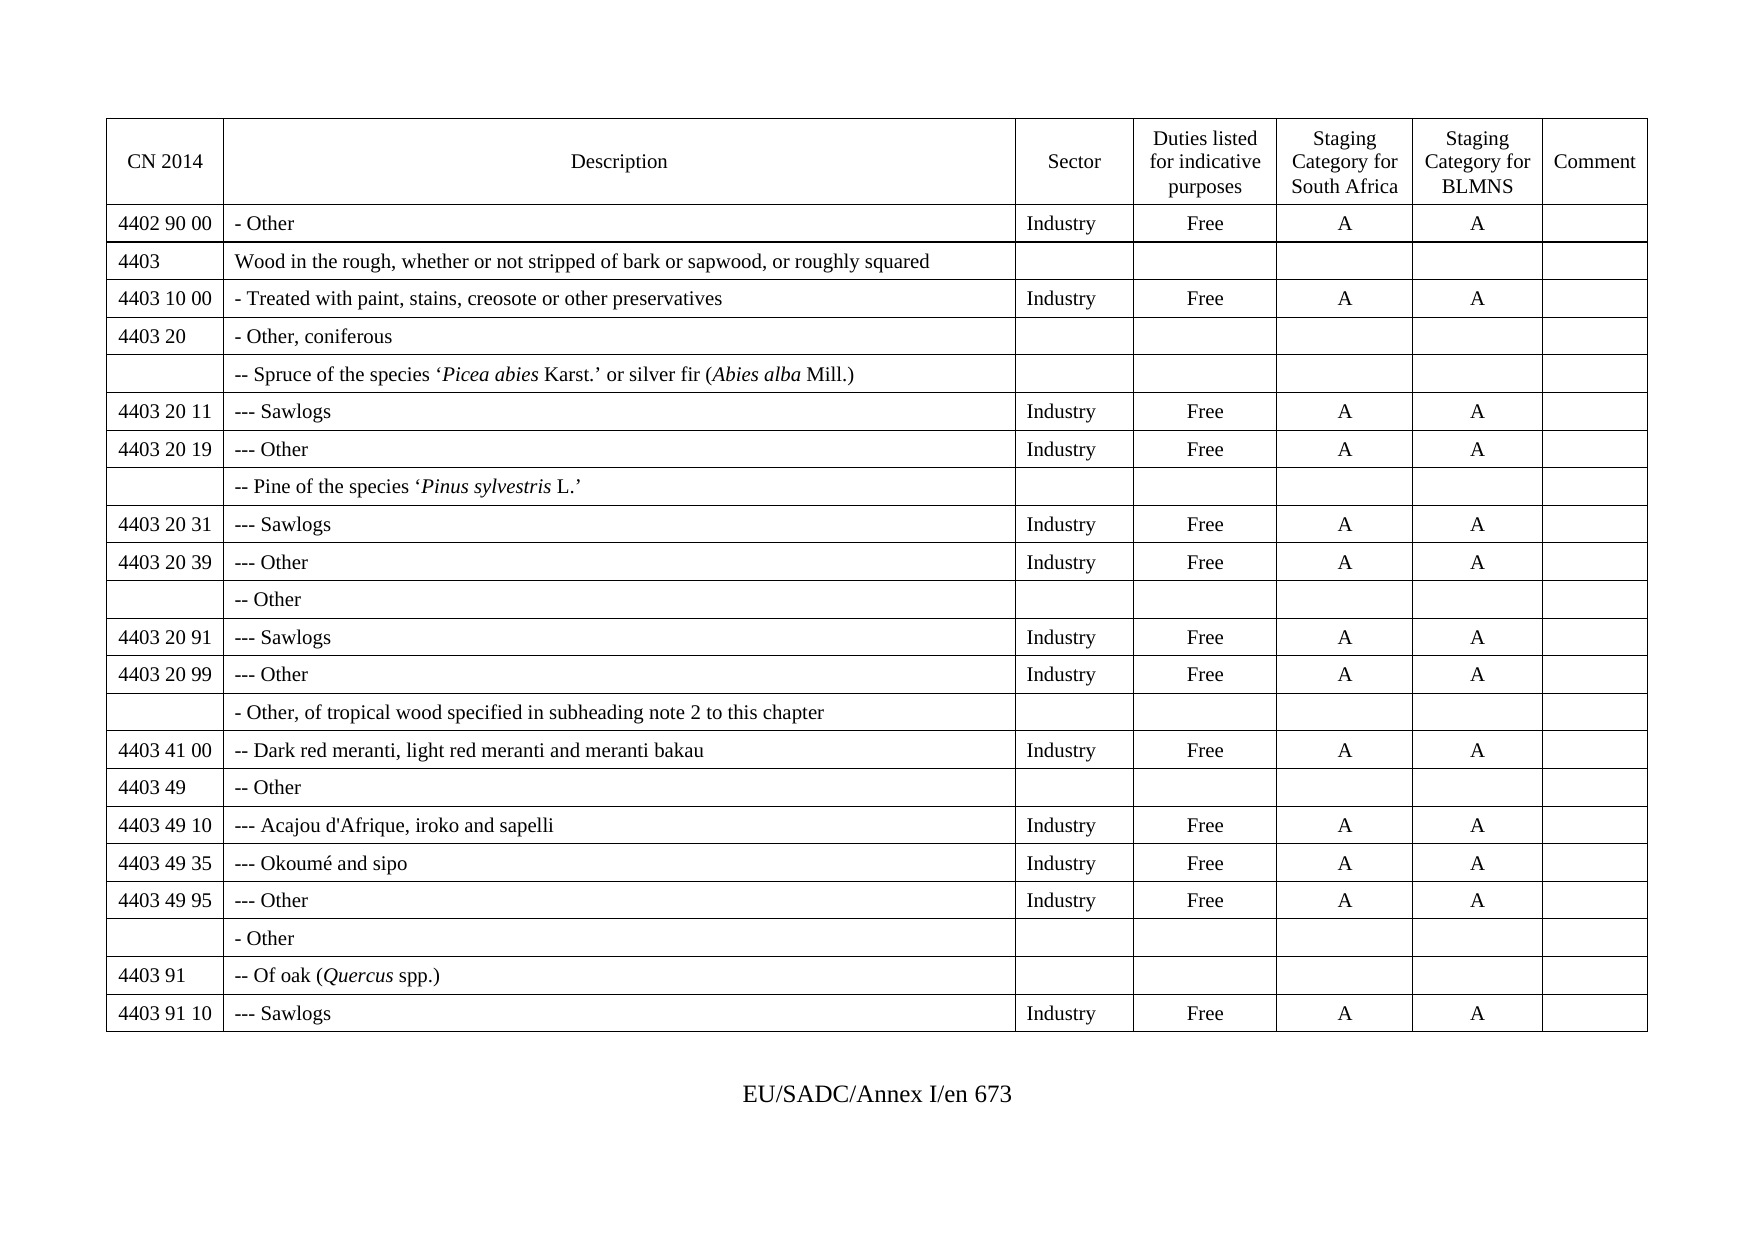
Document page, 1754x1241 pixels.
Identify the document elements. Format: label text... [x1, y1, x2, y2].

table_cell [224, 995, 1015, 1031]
table_header Sector [1016, 119, 1133, 204]
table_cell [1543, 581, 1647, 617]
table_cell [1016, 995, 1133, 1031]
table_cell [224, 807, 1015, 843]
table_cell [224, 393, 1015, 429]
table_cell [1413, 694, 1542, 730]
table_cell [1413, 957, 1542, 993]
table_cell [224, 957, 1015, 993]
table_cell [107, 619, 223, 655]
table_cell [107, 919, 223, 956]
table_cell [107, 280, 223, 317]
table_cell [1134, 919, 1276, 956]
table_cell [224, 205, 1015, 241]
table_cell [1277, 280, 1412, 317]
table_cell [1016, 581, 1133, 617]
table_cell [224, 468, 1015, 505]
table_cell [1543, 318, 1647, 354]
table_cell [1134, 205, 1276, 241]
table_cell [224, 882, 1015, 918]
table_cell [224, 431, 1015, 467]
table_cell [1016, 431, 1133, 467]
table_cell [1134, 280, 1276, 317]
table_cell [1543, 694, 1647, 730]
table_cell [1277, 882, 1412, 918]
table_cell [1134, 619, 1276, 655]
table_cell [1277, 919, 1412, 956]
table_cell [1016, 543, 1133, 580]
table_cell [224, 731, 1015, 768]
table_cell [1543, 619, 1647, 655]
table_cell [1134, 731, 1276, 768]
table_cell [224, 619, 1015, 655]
table_header Comment [1543, 119, 1647, 204]
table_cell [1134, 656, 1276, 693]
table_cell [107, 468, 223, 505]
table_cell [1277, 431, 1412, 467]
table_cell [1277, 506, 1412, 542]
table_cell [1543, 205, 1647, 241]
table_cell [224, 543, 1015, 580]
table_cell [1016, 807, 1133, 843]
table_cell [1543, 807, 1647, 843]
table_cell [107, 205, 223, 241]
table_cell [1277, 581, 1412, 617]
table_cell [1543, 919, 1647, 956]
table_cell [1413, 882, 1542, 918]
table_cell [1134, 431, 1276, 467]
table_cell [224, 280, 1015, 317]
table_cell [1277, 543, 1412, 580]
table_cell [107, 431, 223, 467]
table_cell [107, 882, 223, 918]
table_header Description [224, 119, 1015, 204]
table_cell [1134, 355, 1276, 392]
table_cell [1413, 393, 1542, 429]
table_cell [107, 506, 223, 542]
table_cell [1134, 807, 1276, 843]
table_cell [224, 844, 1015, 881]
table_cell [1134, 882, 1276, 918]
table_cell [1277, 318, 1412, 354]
table_header Duties listed for indicative purposes [1134, 119, 1276, 204]
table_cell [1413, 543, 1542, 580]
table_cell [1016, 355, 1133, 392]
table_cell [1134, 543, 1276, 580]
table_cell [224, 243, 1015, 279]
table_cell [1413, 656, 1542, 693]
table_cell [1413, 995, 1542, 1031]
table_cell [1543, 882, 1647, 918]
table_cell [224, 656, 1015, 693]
table_header Staging Category for BLMNS [1413, 119, 1542, 204]
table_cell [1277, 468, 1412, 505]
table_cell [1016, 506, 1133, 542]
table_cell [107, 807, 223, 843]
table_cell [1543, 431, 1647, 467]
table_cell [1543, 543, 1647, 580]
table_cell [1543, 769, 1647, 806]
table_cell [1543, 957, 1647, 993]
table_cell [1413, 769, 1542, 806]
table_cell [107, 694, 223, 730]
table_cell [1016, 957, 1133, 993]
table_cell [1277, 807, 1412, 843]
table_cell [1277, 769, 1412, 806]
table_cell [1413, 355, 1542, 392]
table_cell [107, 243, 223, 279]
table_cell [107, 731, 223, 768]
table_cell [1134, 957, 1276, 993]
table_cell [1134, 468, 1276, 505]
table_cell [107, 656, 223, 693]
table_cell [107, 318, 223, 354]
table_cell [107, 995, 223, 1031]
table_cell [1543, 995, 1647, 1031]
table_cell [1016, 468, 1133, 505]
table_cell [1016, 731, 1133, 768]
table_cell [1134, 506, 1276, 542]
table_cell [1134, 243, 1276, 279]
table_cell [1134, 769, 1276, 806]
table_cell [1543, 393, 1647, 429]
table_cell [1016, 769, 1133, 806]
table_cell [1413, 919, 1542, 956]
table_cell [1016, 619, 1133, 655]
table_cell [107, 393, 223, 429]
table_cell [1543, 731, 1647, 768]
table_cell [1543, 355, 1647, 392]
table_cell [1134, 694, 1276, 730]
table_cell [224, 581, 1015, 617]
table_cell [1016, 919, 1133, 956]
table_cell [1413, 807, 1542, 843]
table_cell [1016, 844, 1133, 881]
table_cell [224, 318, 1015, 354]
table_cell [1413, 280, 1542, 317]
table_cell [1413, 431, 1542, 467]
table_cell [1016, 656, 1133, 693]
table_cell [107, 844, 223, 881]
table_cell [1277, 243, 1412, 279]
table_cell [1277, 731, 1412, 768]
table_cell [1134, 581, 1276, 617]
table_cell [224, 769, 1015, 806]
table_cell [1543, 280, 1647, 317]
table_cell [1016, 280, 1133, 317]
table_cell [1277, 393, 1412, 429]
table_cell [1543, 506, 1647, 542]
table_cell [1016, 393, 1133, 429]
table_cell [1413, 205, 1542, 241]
table_header CN 2014 [107, 119, 223, 204]
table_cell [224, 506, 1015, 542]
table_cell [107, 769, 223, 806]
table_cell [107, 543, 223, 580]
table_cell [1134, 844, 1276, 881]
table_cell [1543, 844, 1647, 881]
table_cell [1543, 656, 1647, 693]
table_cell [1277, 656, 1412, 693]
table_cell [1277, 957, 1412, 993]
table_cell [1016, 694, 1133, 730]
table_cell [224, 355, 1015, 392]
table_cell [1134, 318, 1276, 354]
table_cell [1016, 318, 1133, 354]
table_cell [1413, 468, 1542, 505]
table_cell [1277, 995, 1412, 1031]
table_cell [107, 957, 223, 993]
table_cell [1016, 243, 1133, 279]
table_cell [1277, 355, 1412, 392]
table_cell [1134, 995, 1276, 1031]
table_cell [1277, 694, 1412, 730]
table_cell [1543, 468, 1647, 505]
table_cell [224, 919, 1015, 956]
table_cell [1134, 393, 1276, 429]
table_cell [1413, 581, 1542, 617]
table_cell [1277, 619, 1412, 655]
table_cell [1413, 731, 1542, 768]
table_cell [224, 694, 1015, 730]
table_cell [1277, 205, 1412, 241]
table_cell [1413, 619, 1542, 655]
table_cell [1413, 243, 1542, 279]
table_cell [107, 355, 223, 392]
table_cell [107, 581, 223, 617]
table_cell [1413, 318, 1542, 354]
table_header Staging Category for South Africa [1277, 119, 1412, 204]
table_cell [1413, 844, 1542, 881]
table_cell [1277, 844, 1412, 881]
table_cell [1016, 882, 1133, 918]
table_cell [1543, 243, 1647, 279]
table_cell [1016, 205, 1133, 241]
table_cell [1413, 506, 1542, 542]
